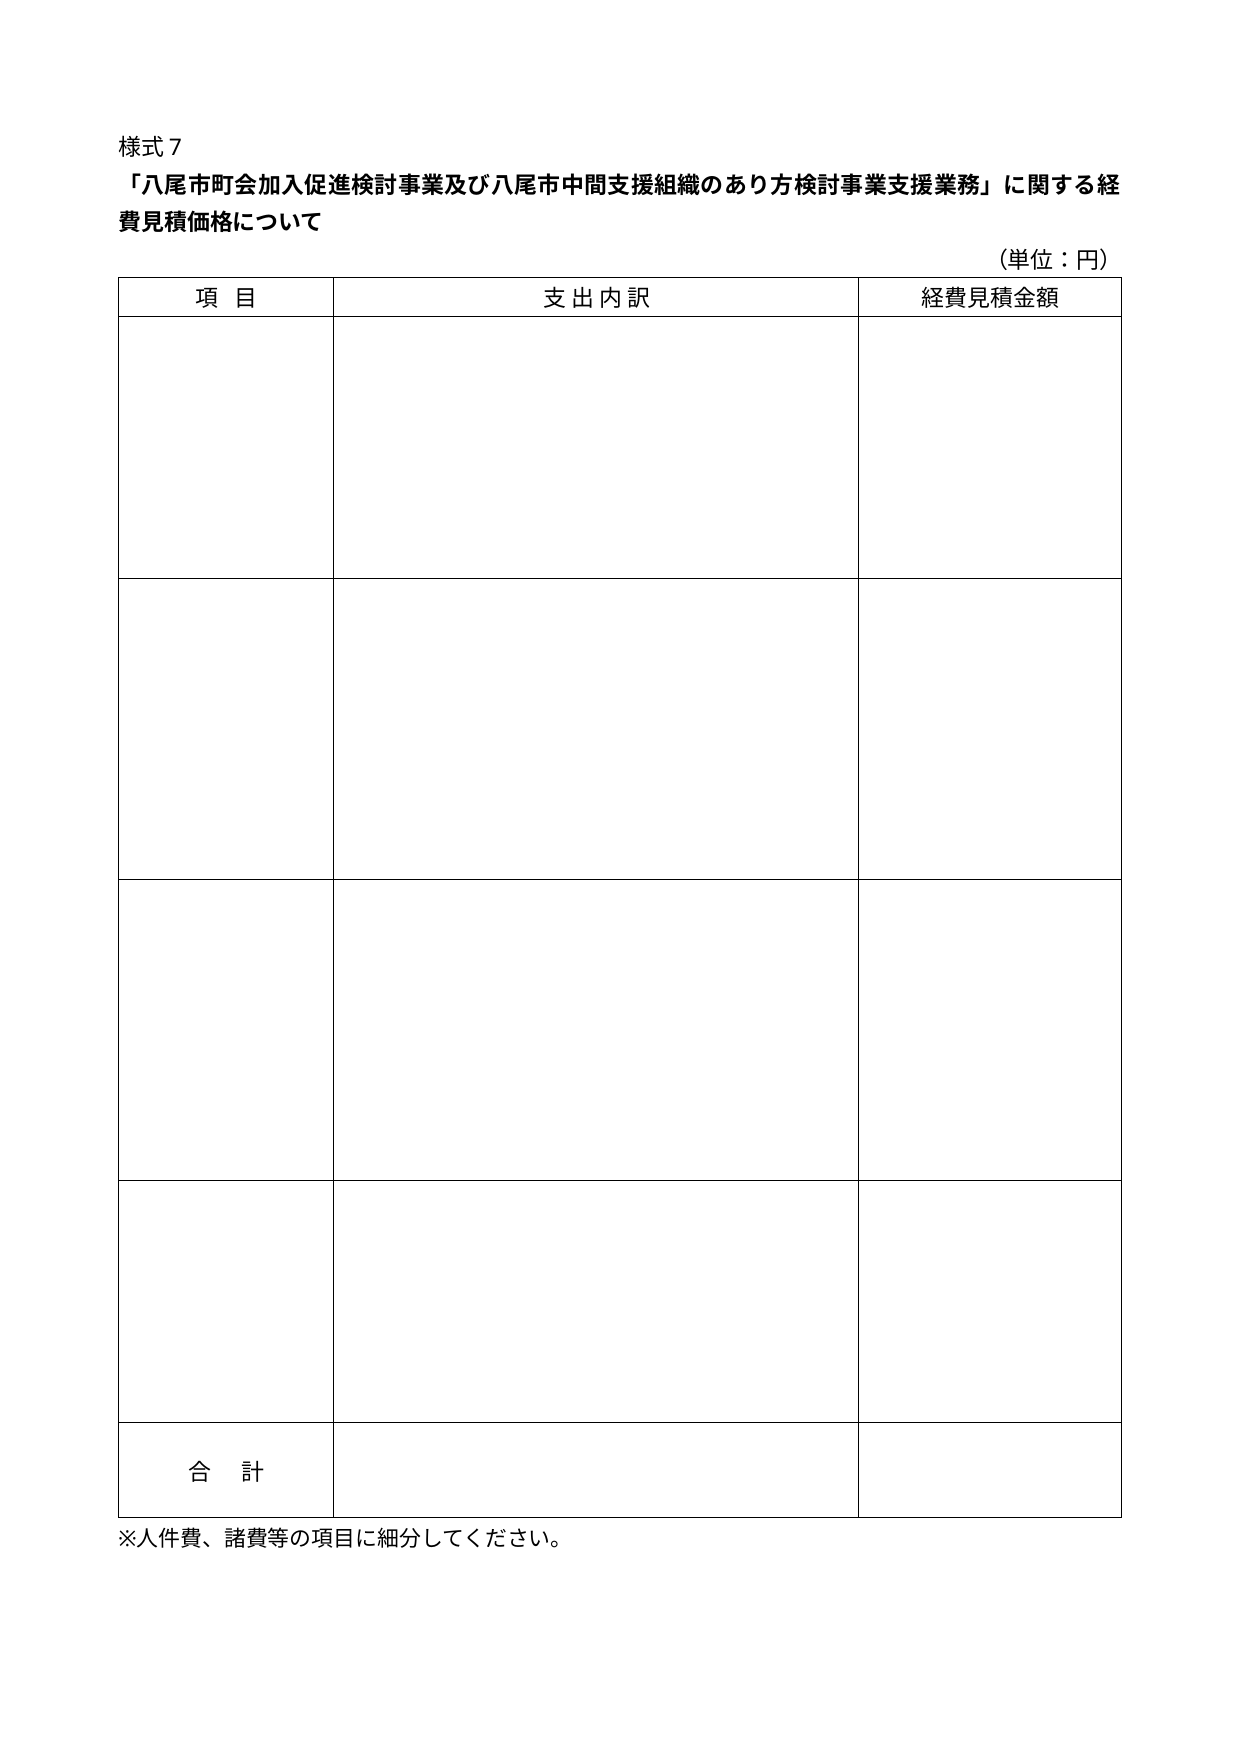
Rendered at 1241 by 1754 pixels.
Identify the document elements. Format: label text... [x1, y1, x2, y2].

text 「八尾市町会加入促進検討事業及び八尾市中間支援組織のあり方検討事業支援業務」に関する経費見積価格について [118, 164, 1122, 239]
table_cell [859, 579, 1121, 878]
table_cell [119, 880, 333, 1179]
table_header 項 目 [119, 278, 333, 316]
table_cell [859, 1181, 1121, 1422]
table_cell [334, 579, 858, 878]
table_header 支 出 内 訳 [334, 278, 858, 316]
table_header 経費見積金額 [859, 278, 1121, 316]
table_cell [119, 1181, 333, 1422]
text （単位：円） [118, 239, 1122, 277]
table_cell 合 計 [119, 1423, 333, 1517]
table_cell [119, 317, 333, 577]
text 様式7 [118, 127, 1122, 164]
table_cell [859, 880, 1121, 1179]
table_cell [859, 317, 1121, 577]
table_cell [334, 1423, 858, 1517]
table_cell [334, 880, 858, 1179]
table_cell [119, 579, 333, 878]
table_cell [859, 1423, 1121, 1517]
table_cell [334, 1181, 858, 1422]
table_cell [334, 317, 858, 577]
text ※人件費、諸費等の項目に細分してください。 [118, 1518, 1122, 1556]
